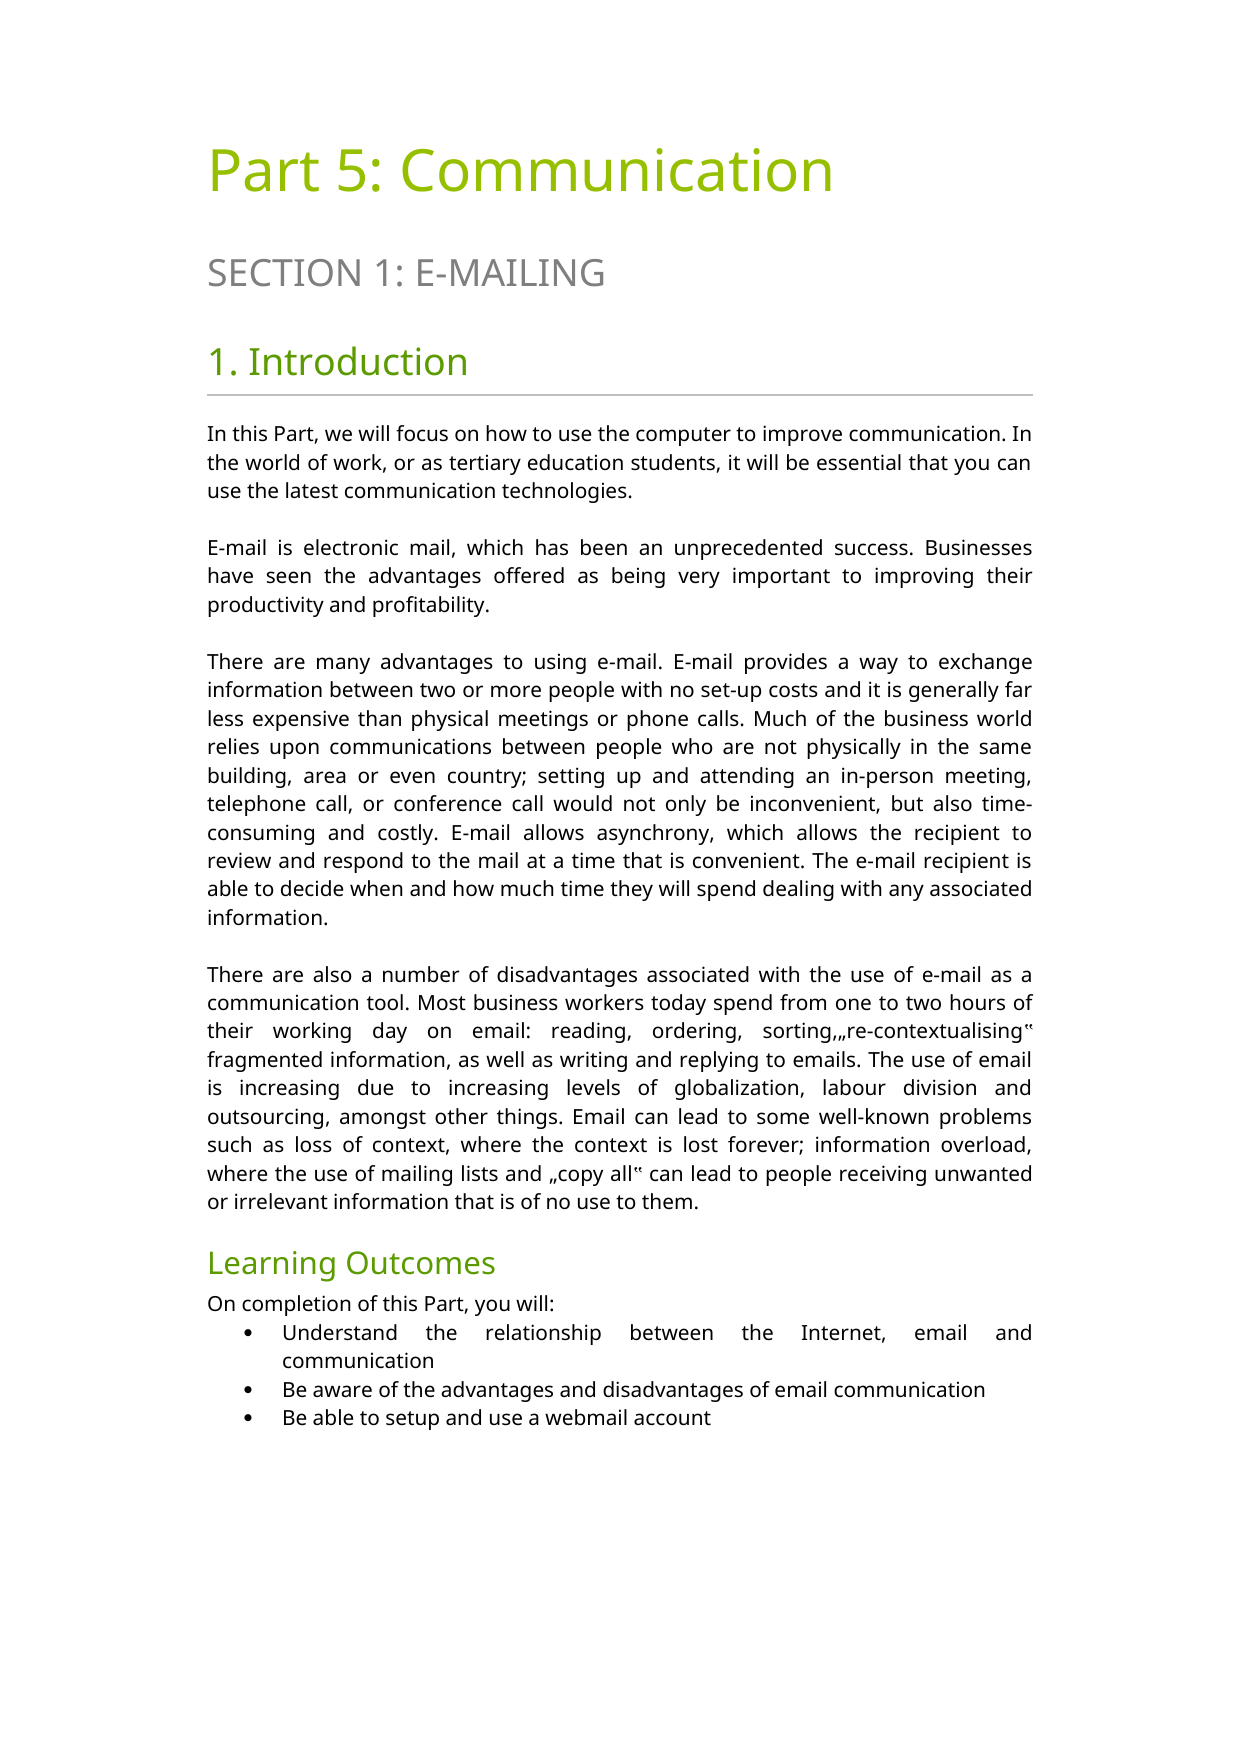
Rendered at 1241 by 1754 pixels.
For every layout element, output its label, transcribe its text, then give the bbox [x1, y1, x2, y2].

text On completion of this Part, you will: [207, 1289, 1033, 1318]
subtitle Section 1: e-mailing [207, 246, 1033, 297]
list Be able to setup and use a webmail account [244, 1403, 1033, 1432]
text There are many advantages to using e-mail. E-mail provides a way to exchange information between two or more people with no set-up costs and it is generally far less expensive than physical meetings or phone calls. Much of the business world relies upon communications between people who are not physically in the same building, area or even country; setting up and attending an in-person meeting, telephone call, or conference call would not only be inconvenient, but also time-consuming and costly. E-mail allows asynchrony, which allows the recipient to review and respond to the mail at a time that is convenient. The e-mail recipient is able to decide when and how much time they will spend dealing with any associated information. [207, 647, 1033, 931]
text E-mail is electronic mail, which has been an unprecedented success. Businesses have seen the advantages offered as being very important to improving their productivity and profitability. [207, 533, 1033, 618]
text In this Part, we will focus on how to use the computer to improve communication. In the world of work, or as tertiary education students, it will be essential that you can use the latest communication technologies. [207, 419, 1033, 505]
list Be aware of the advantages and disadvantages of email communication [244, 1375, 1033, 1403]
list Understand the relationship between the Internet, email and communication [244, 1318, 1033, 1375]
text There are also a number of disadvantages associated with the use of e-mail as a communication tool. Most business workers today spend from one to two hours of their working day on email: reading, ordering, sorting,„re-contextualising‟ fragmented information, as well as writing and replying to emails. The use of email is increasing due to increasing levels of globalization, labour division and outsourcing, amongst other things. Email can lead to some well-known problems such as loss of context, where the context is lost forever; information overload, where the use of mailing lists and „copy all‟ can lead to people receiving unwanted or irrelevant information that is of no use to them. [207, 960, 1033, 1216]
subtitle 1. Introduction [207, 335, 1033, 394]
subtitle Learning Outcomes [207, 1241, 1033, 1283]
subtitle Part 5: Communication [207, 129, 1033, 209]
